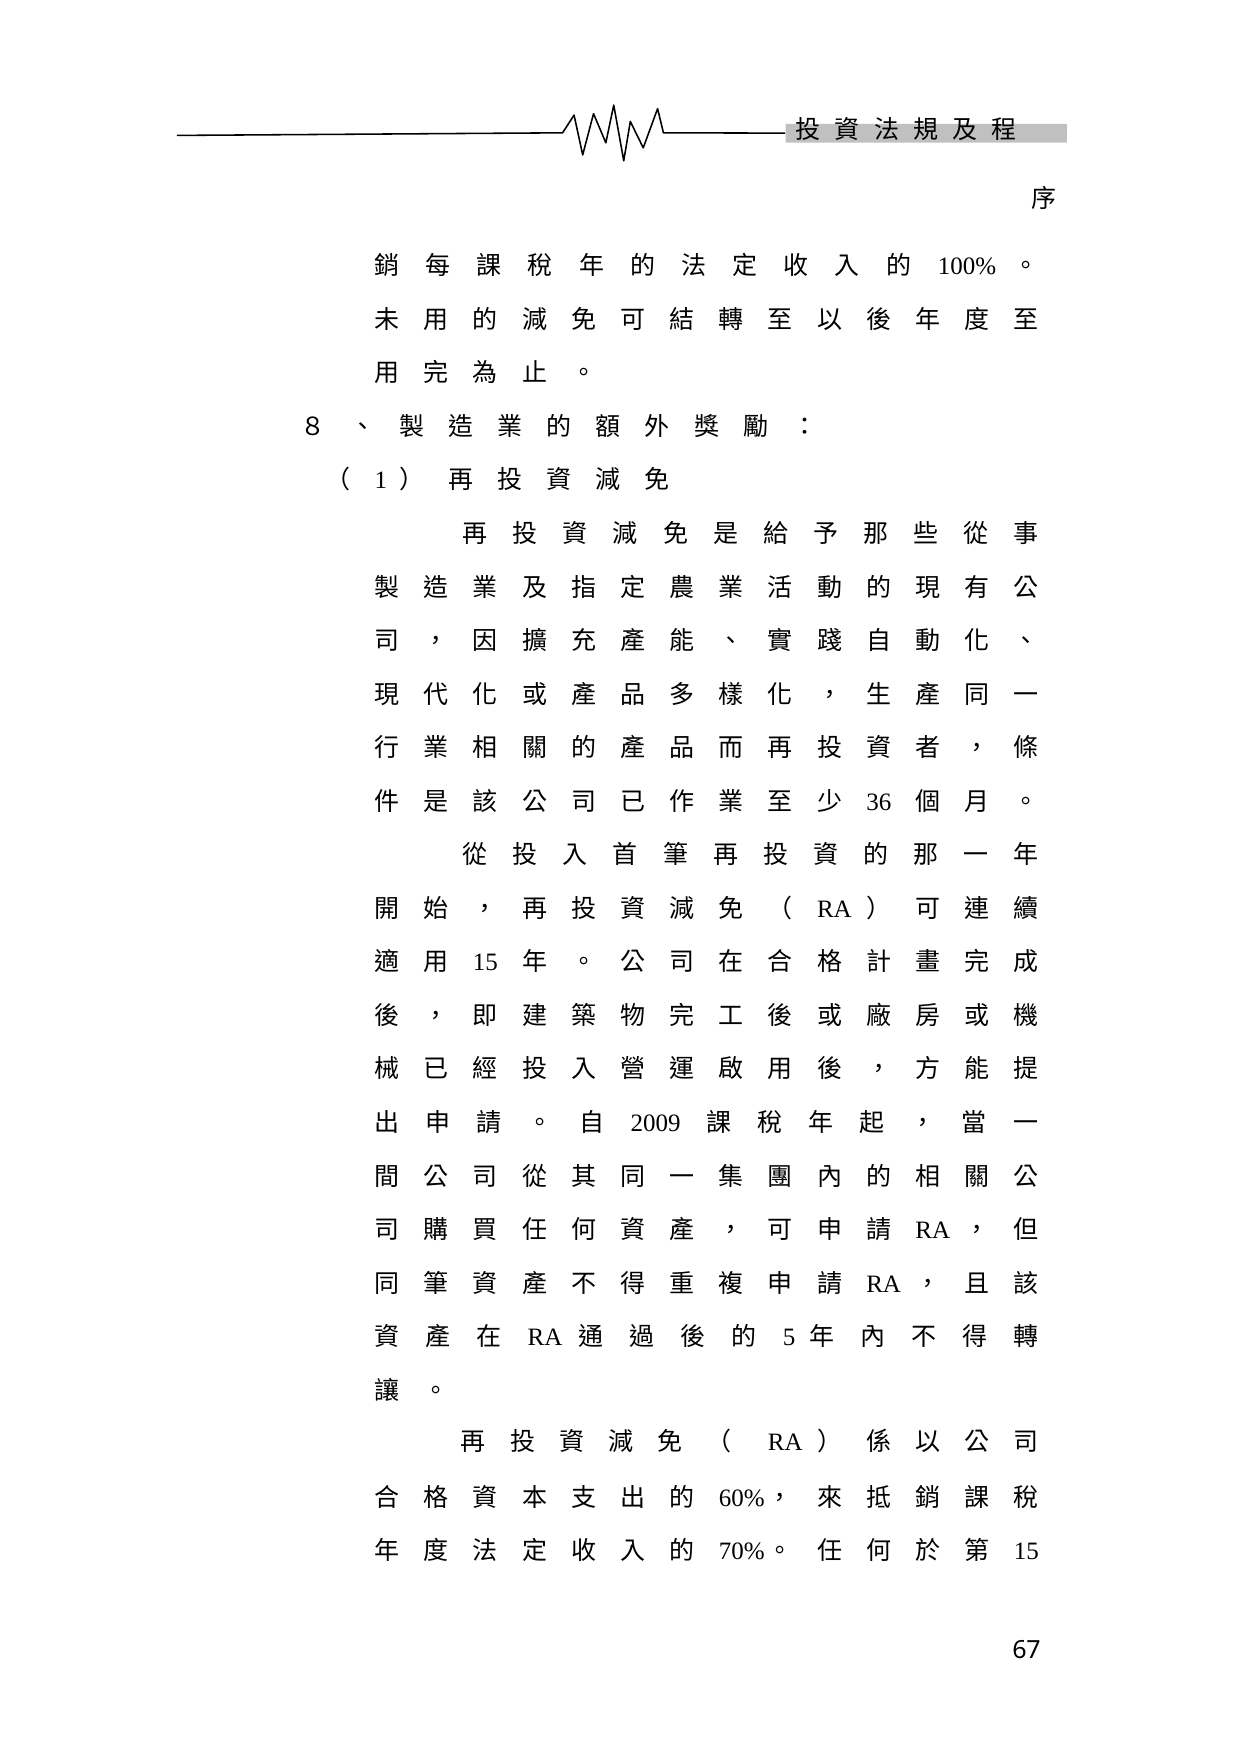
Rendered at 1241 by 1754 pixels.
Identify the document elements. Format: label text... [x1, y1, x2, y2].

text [301, 1415, 1063, 1576]
text ８、製造業的額外獎勵： [276, 398, 1063, 451]
text 從投入首筆再投資的那一年開始，再投資減免（RA）可連續適用15年。公司在合格計畫完成後，即建築物完工後或廠房或機械已經投入營運啟用後，方能提出申請。自2009課稅年起，當一間公司從其同一集團內的相關公司購買任何資產，可申請RA，但同筆資產不得重複申請RA，且該資產在RA通過後的5年內不得轉讓。 [301, 826, 1063, 1415]
text （1）再投資減免 [301, 451, 1063, 505]
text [325, 237, 1063, 398]
text 再投資減免是給予那些從事製造業及指定農業活動的現有公司，因擴充產能、實踐自動化、現代化或產品多樣化，生產同一行業相關的產品而再投資者，條件是該公司已作業至少36個月。 [301, 505, 1063, 826]
